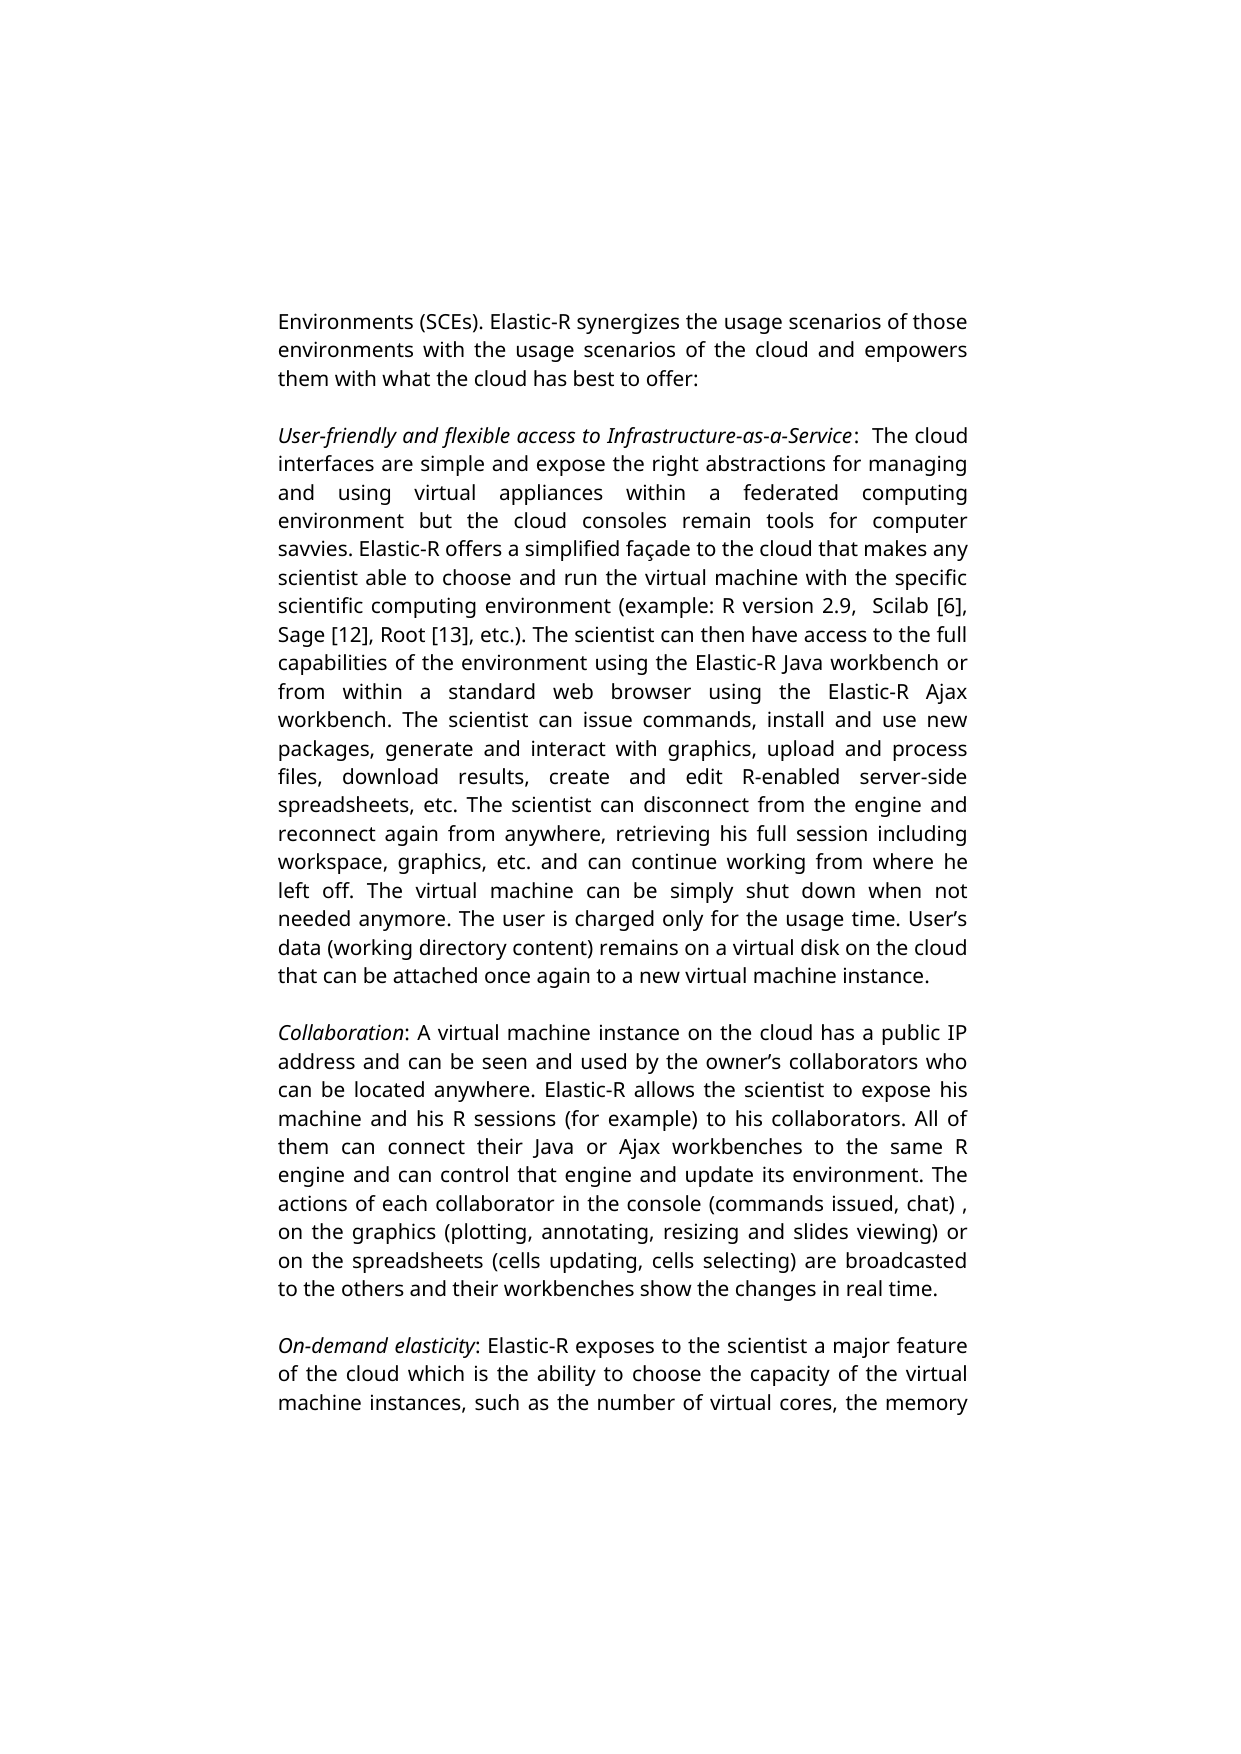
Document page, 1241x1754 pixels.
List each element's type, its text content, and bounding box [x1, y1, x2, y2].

text Collaboration: A virtual machine instance on the cloud has a public IP address and can be seen and used by the owner’s collaborators who can be located anywhere. Elastic-R allows the scientist to expose his machine and his R sessions (for example) to his collaborators. All of them can connect their Java or Ajax workbenches to the same R engine and can control that engine and update its environment. The actions of each collaborator in the console (commands issued, chat) , on the graphics (plotting, annotating, resizing and slides viewing) or on the spreadsheets (cells updating, cells selecting) are broadcasted to the others and their workbenches show the changes in real time. [278, 1018, 968, 1303]
text User-friendly and flexible access to Infrastructure-as-a-Service: The cloud interfaces are simple and expose the right abstractions for managing and using virtual appliances within a federated computing environment but the cloud consoles remain tools for computer savvies. Elastic-R offers a simplified façade to the cloud that makes any scientist able to choose and run the virtual machine with the specific scientific computing environment (example: R version 2.9, Scilab [6], Sage [12], Root [13], etc.). The scientist can then have access to the full capabilities of the environment using the Elastic-R Java workbench or from within a standard web browser using the Elastic-R Ajax workbench. The scientist can issue commands, install and use new packages, generate and interact with graphics, upload and process files, download results, create and edit R-enabled server-side spreadsheets, etc. The scientist can disconnect from the engine and reconnect again from anywhere, retrieving his full session including workspace, graphics, etc. and can continue working from where he left off. The virtual machine can be simply shut down when not needed anymore. The user is charged only for the usage time. User’s data (working directory content) remains on a virtual disk on the cloud that can be attached once again to a new virtual machine instance. [278, 421, 968, 989]
